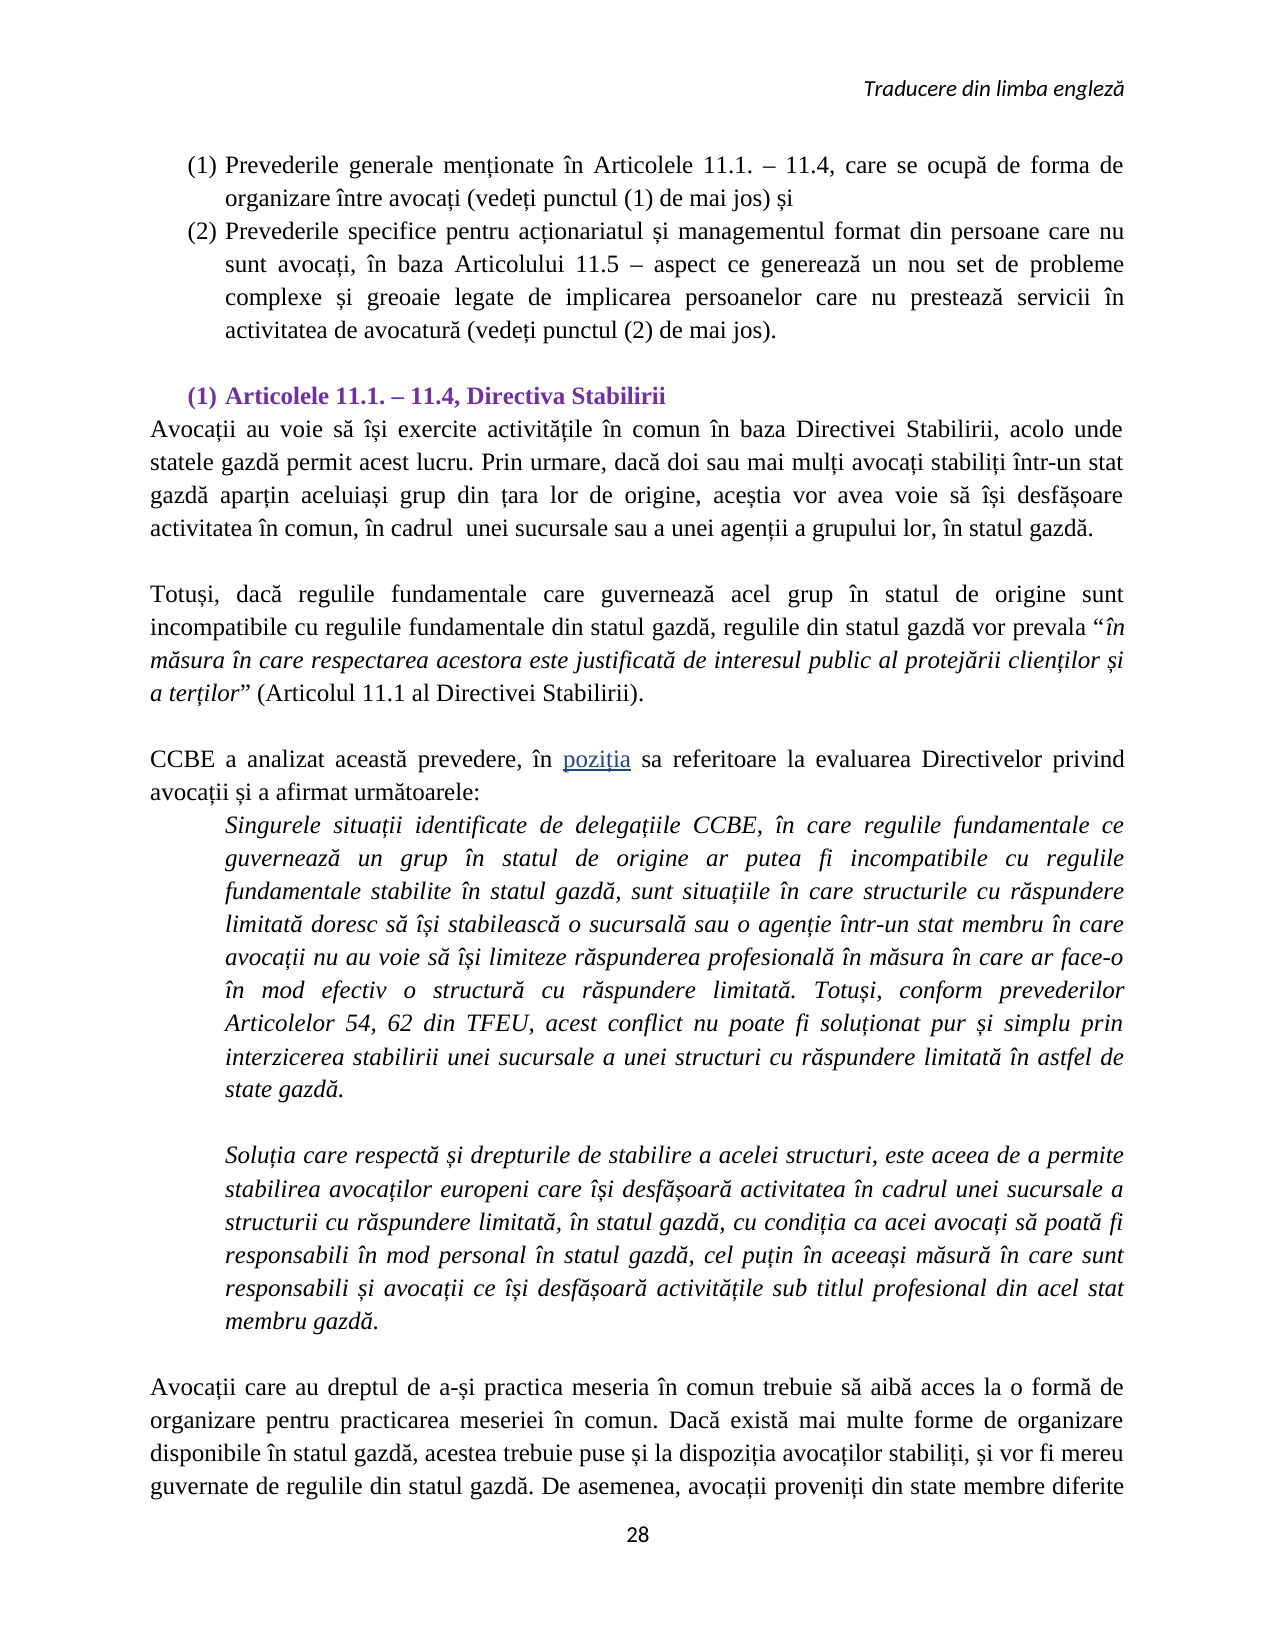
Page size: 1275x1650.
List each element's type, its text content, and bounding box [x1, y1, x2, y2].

list Prevederile specifice pentru acționariatul și managementul format din persoane care nu sunt avocați, în baza Articolului 11.5 – aspect ce generează un nou set de probleme complexe și greoaie legate de implicarea persoanelor care nu prestează servicii în activitatea de avocatură (vedeți punctul (2) de mai jos). [187, 216, 1125, 344]
text Singurele situații identificate de delegațiile CCBE, în care regulile fundamentale ce guvernează un grup în statul de origine ar putea fi incompatibile cu regulile fundamentale stabilite în statul gazdă, sunt situațiile în care structurile cu răspundere limitată doresc să își stabilească o sucursală sau o agenție într-un stat membru în care avocații nu au voie să își limiteze răspunderea profesională în măsura în care ar face-o în mod efectiv o structură cu răspundere limitată. Totuși, conform prevederilor Articolelor 54, 62 din TFEU, acest conflict nu poate fi soluționat pur și simplu prin interzicerea stabilirii unei sucursale a unei structuri cu răspundere limitată în astfel de state gazdă. [225, 810, 1125, 1103]
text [150, 1372, 1125, 1499]
text Avocații au voie să își exercite activitățile în comun în baza Directivei Stabilirii, acolo unde statele gazdă permit acest lucru. Prin urmare, dacă doi sau mai mulți avocați stabiliți într-un stat gazdă aparțin aceluiași grup din țara lor de origine, aceștia vor avea voie să își desfășoare activitatea în comun, în cadrul unei sucursale sau a unei agenții a grupului lor, în statul gazdă. [150, 414, 1125, 542]
text Soluția care respectă și drepturile de stabilire a acelei structuri, este aceea de a permite stabilirea avocaților europeni care își desfășoară activitatea în cadrul unei sucursale a structurii cu răspundere limitată, în statul gazdă, cu condiția ca acei avocați să poată fi responsabili în mod personal în statul gazdă, cel puțin în aceeași măsură în care sunt responsabili și avocații ce își desfășoară activitățile sub titlul profesional din acel stat membru gazdă. [225, 1141, 1125, 1334]
text CCBE a analizat această prevedere, în poziția sa referitoare la evaluarea Directivelor privind avocații și a afirmat următoarele: [150, 744, 1125, 806]
list Prevederile generale menționate în Articolele 11.1. – 11.4, care se ocupă de forma de organizare între avocați (vedeți punctul (1) de mai jos) și [187, 150, 1125, 212]
text Totuși, dacă regulile fundamentale care guvernează acel grup în statul de origine sunt incompatibile cu regulile fundamentale din statul gazdă, regulile din statul gazdă vor prevala “în măsura în care respectarea acestora este justificată de interesul public al protejării clienților și a terților” (Articolul 11.1 al Directivei Stabilirii). [150, 579, 1125, 707]
list Articolele 11.1. – 11.4, Directiva Stabilirii [187, 381, 1125, 410]
